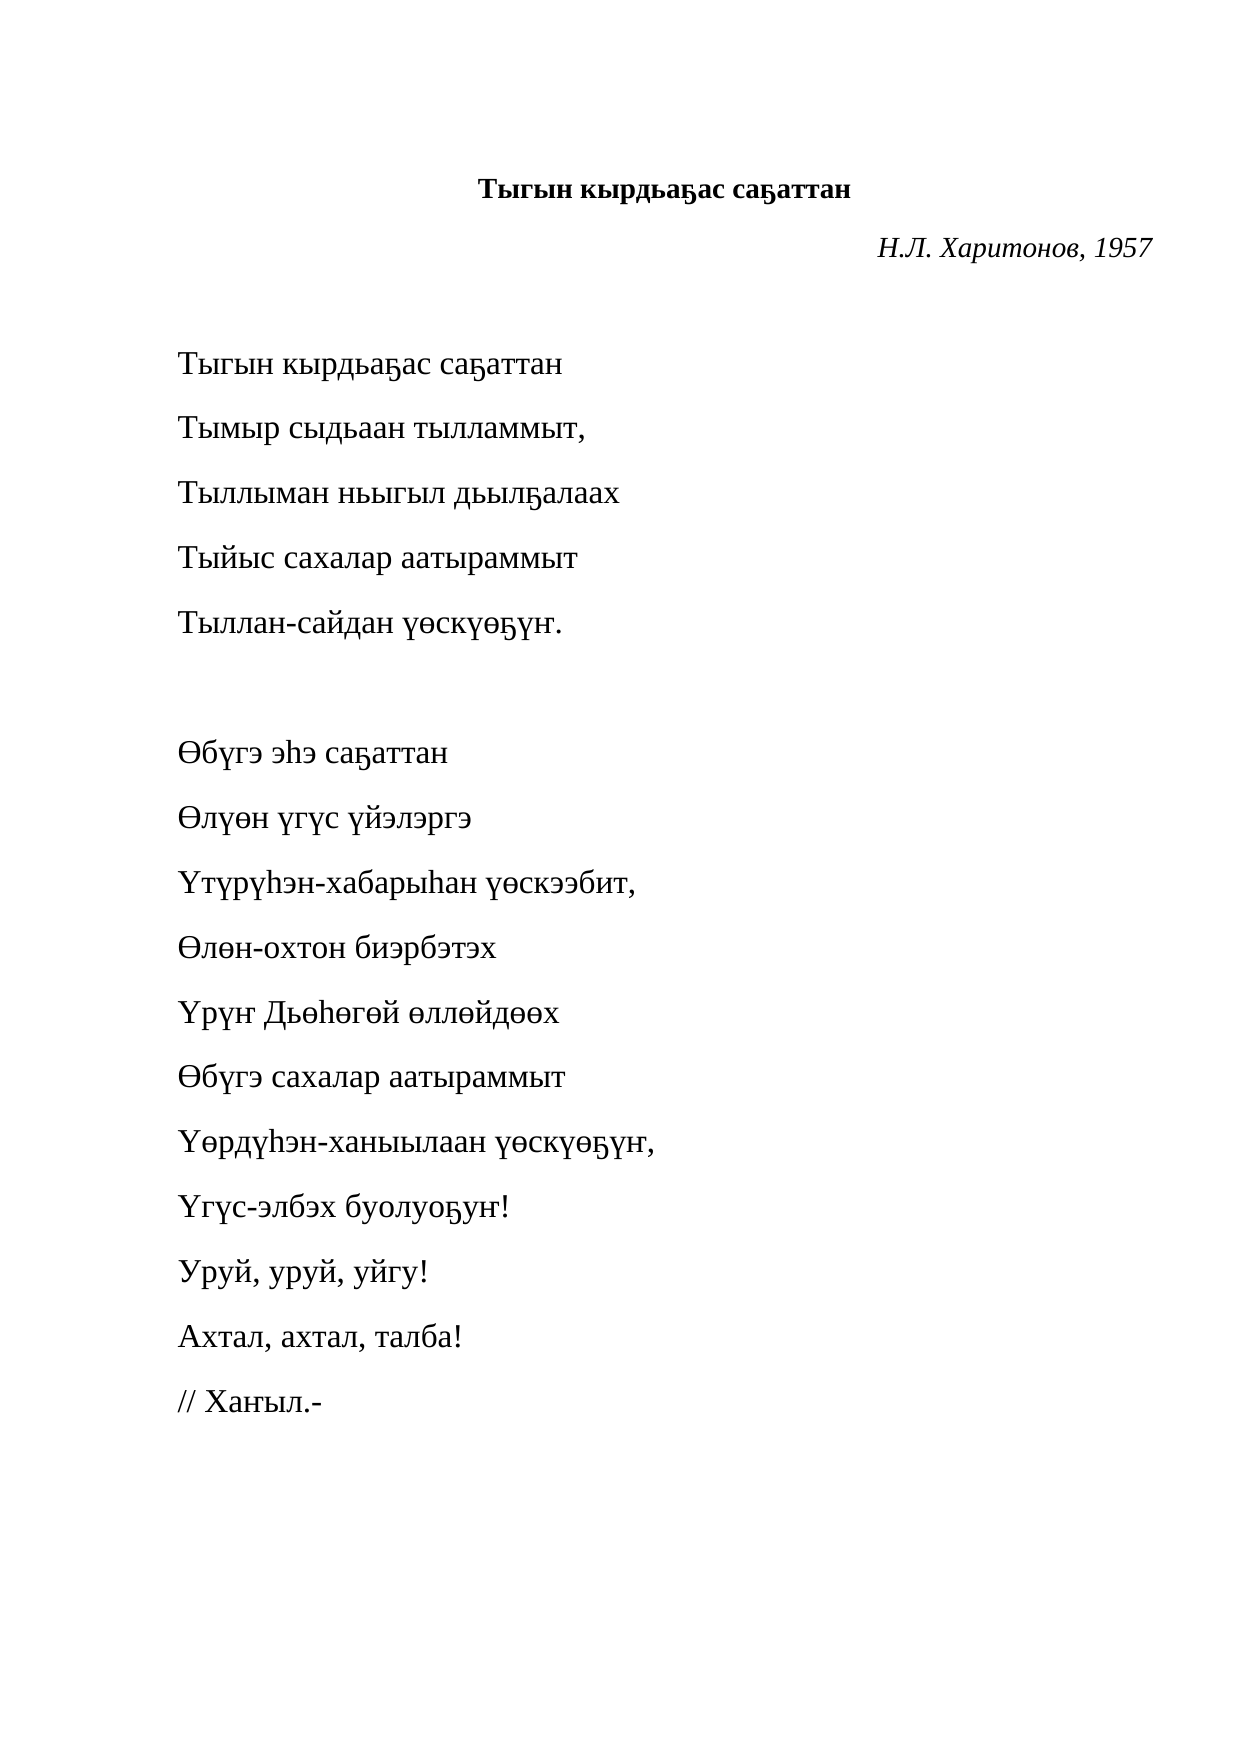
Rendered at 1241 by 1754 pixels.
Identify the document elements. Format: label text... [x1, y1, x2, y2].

text Тыгын кырдьаҕас саҕаттан [177, 171, 1152, 205]
text Үрүҥ Дьөһөгөй өллөйдөөх [177, 992, 1152, 1030]
text Үгүс-элбэх буолуоҕуҥ! [177, 1187, 1152, 1225]
text Өлүөн үгүс үйэлэргэ [177, 797, 1152, 836]
text Өбүгэ эһэ саҕаттан [177, 732, 1152, 771]
text Ахтал, ахтал, талба! [177, 1316, 1152, 1355]
text Өлөн-охтон биэрбэтэх [177, 927, 1152, 965]
text Тыллыман ньыгыл дьылҕалаах [177, 473, 1152, 511]
text Үтүрүһэн-хабарыһан үөскээбит, [177, 862, 1152, 900]
text Үөрдүһэн-ханыылаан үөскүөҕүҥ, [177, 1122, 1152, 1160]
text Н.Л. Харитонов, 1957 [177, 231, 1152, 264]
text // Хаҥыл.- [177, 1381, 1152, 1419]
text Тыгын кырдьаҕас саҕаттан [177, 343, 1152, 381]
text Тымыр сыдьаан тылламмыт, [177, 408, 1152, 446]
text Тыйыс сахалар аатыраммыт [177, 538, 1152, 576]
text Өбүгэ сахалар аатыраммыт [177, 1057, 1152, 1095]
text Уруй, уруй, уйгу! [177, 1251, 1152, 1290]
text Тыллан-сайдан үөскүөҕүҥ. [177, 602, 1152, 641]
